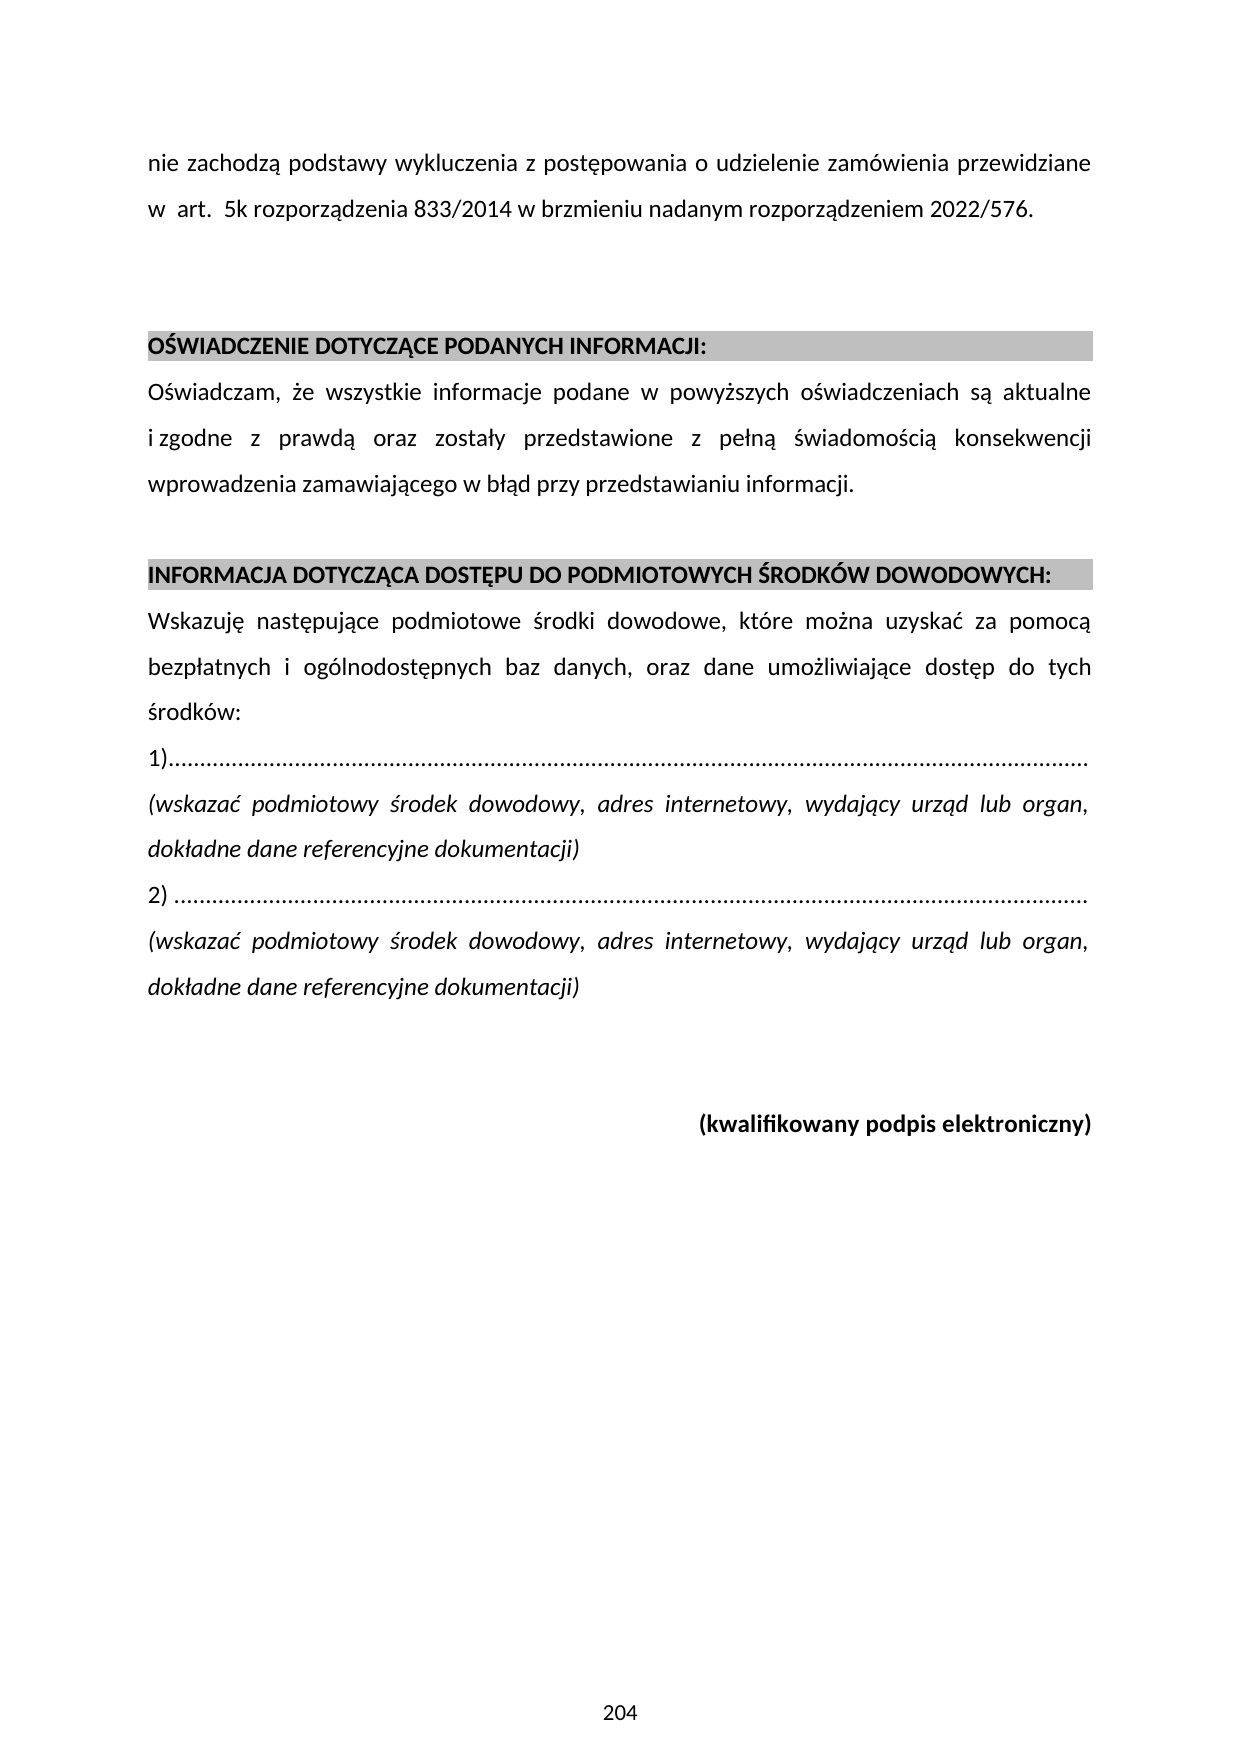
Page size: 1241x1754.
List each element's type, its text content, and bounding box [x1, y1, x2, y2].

text 1).................................................................................................................................................. [148, 742, 1093, 773]
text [148, 148, 1093, 224]
text (wskazać podmiotowy środek dowodowy, adres internetowy, wydający urząd lub organ, dokładne dane referencyjne dokumentacji) [148, 788, 1093, 864]
text (wskazać podmiotowy środek dowodowy, adres internetowy, wydający urząd lub organ, dokładne dane referencyjne dokumentacji) [148, 925, 1093, 1001]
text 2) ................................................................................................................................................. [148, 879, 1093, 910]
text INFORMACJA DOTYCZĄCA DOSTĘPU DO PODMIOTOWYCH ŚRODKÓW DOWODOWYCH: [148, 559, 1093, 590]
text Wskazuję następujące podmiotowe środki dowodowe, które można uzyskać za pomocą bezpłatnych i ogólnodostępnych baz danych, oraz dane umożliwiające dostęp do tych środków: [148, 605, 1093, 727]
text Oświadczam, że wszystkie informacje podane w powyższych oświadczeniach są aktualne i zgodne z prawdą oraz zostały przedstawione z pełną świadomością konsekwencji wprowadzenia zamawiającego w błąd przy przedstawianiu informacji. [148, 376, 1093, 498]
text (kwalifikowany podpis elektroniczny) [148, 1108, 1093, 1138]
text OŚWIADCZENIE DOTYCZĄCE PODANYCH INFORMACJI: [148, 331, 1093, 361]
